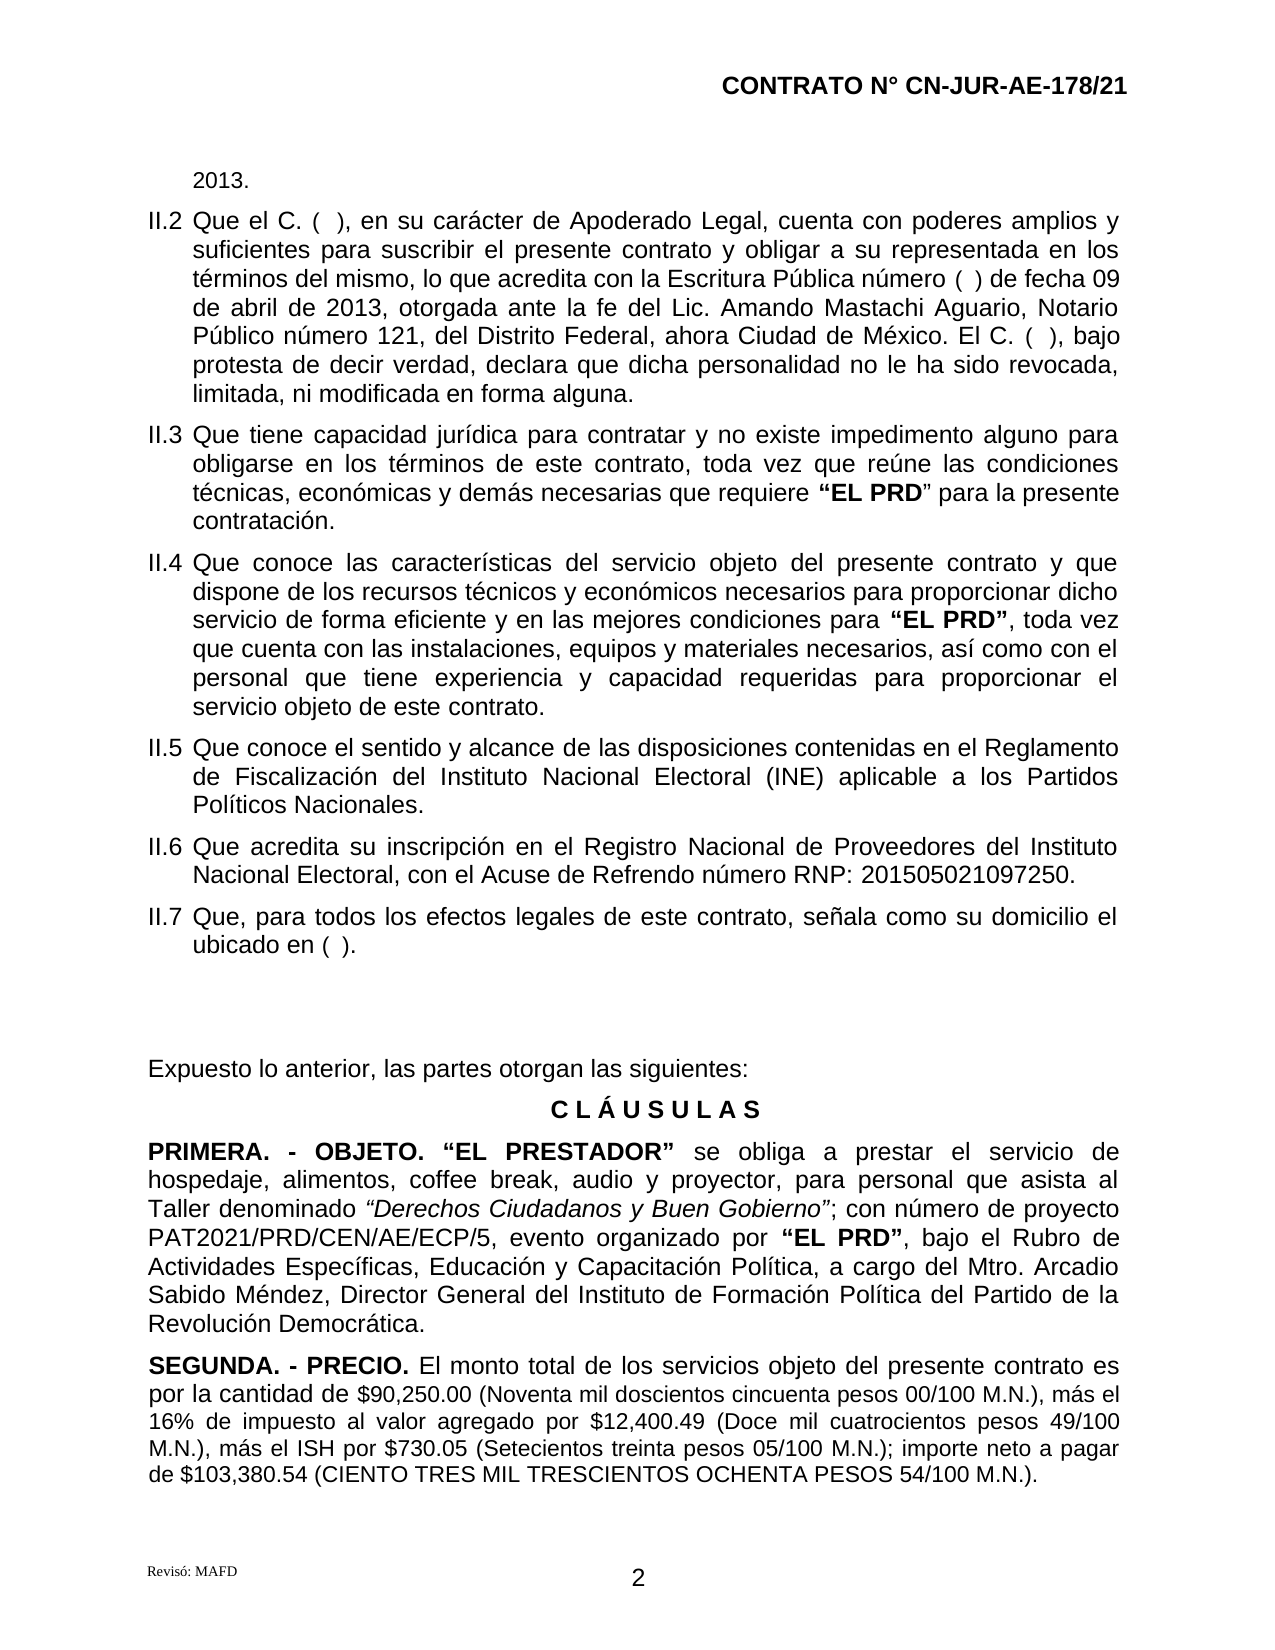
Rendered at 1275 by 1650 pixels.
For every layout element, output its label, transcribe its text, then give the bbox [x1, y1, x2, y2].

list Que acredita su inscripción en el Registro Nacional de Proveedores del Instituto Nacional Electoral, con el Acuse de Refrendo número RNP: 201505021097250. [148, 831, 1119, 889]
list Que el C. ( ), en su carácter de Apoderado Legal, cuenta con poderes amplios y suficientes para suscribir el presente contrato y obligar a su representada en los términos del mismo, lo que acredita con la Escritura Pública número ( ) de fecha 09 de abril de 2013, otorgada ante la fe del Lic. Amando Mastachi Aguario, Notario Público número 121, del Distrito Federal, ahora Ciudad de México. El C. ( ), bajo protesta de decir verdad, declara que dicha personalidad no le ha sido revocada, limitada, ni modificada en forma alguna. [148, 206, 1120, 408]
text SEGUNDA. - PRECIO. El monto total de los servicios objeto del presente contrato es por la cantidad de $90,250.00 (Noventa mil doscientos cincuenta pesos 00/100 M.N.), más el 16% de impuesto al valor agregado por $12,400.49 (Doce mil cuatrocientos pesos 49/100 M.N.), más el ISH por $730.05 (Setecientos treinta pesos 05/100 M.N.); importe neto a pagar de $103,380.54 (CIENTO TRES MIL TRESCIENTOS OCHENTA PESOS 54/100 M.N.). [148, 1351, 1121, 1487]
list Que conoce las características del servicio objeto del presente contrato y que dispone de los recursos técnicos y económicos necesarios para proporcionar dicho servicio de forma eficiente y en las mejores condiciones para “EL PRD”, toda vez que cuenta con las instalaciones, equipos y materiales necesarios, así como con el personal que tiene experiencia y capacidad requeridas para proporcionar el servicio objeto de este contrato. [148, 548, 1119, 720]
list Que tiene capacidad jurídica para contratar y no existe impedimento alguno para obligarse en los términos de este contrato, toda vez que reúne las condiciones técnicas, económicas y demás necesarias que requiere “EL PRD” para la presente contratación. [148, 420, 1120, 535]
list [148, 167, 1114, 194]
text PRIMERA. - OBJETO. “EL PRESTADOR” se obliga a prestar el servicio de hospedaje, alimentos, coffee break, audio y proyector, para personal que asista al Taller denominado “Derechos Ciudadanos y Buen Gobierno”; con número de proyecto PAT2021/PRD/CEN/AE/ECP/5, evento organizado por “EL PRD”, bajo el Rubro de Actividades Específicas, Educación y Capacitación Política, a cargo del Mtro. Arcadio Sabido Méndez, Director General del Instituto de Formación Política del Partido de la Revolución Democrática. [148, 1137, 1120, 1338]
subtitle C L Á U S U L A S [550, 1096, 1151, 1124]
text Expuesto lo anterior, las partes otorgan las siguientes: [148, 1054, 1151, 1083]
list Que conoce el sentido y alcance de las disposiciones contenidas en el Reglamento de Fiscalización del Instituto Nacional Electoral (INE) aplicable a los Partidos Políticos Nacionales. [148, 733, 1120, 819]
list Que, para todos los efectos legales de este contrato, señala como su domicilio el ubicado en ( ). [148, 902, 1120, 959]
